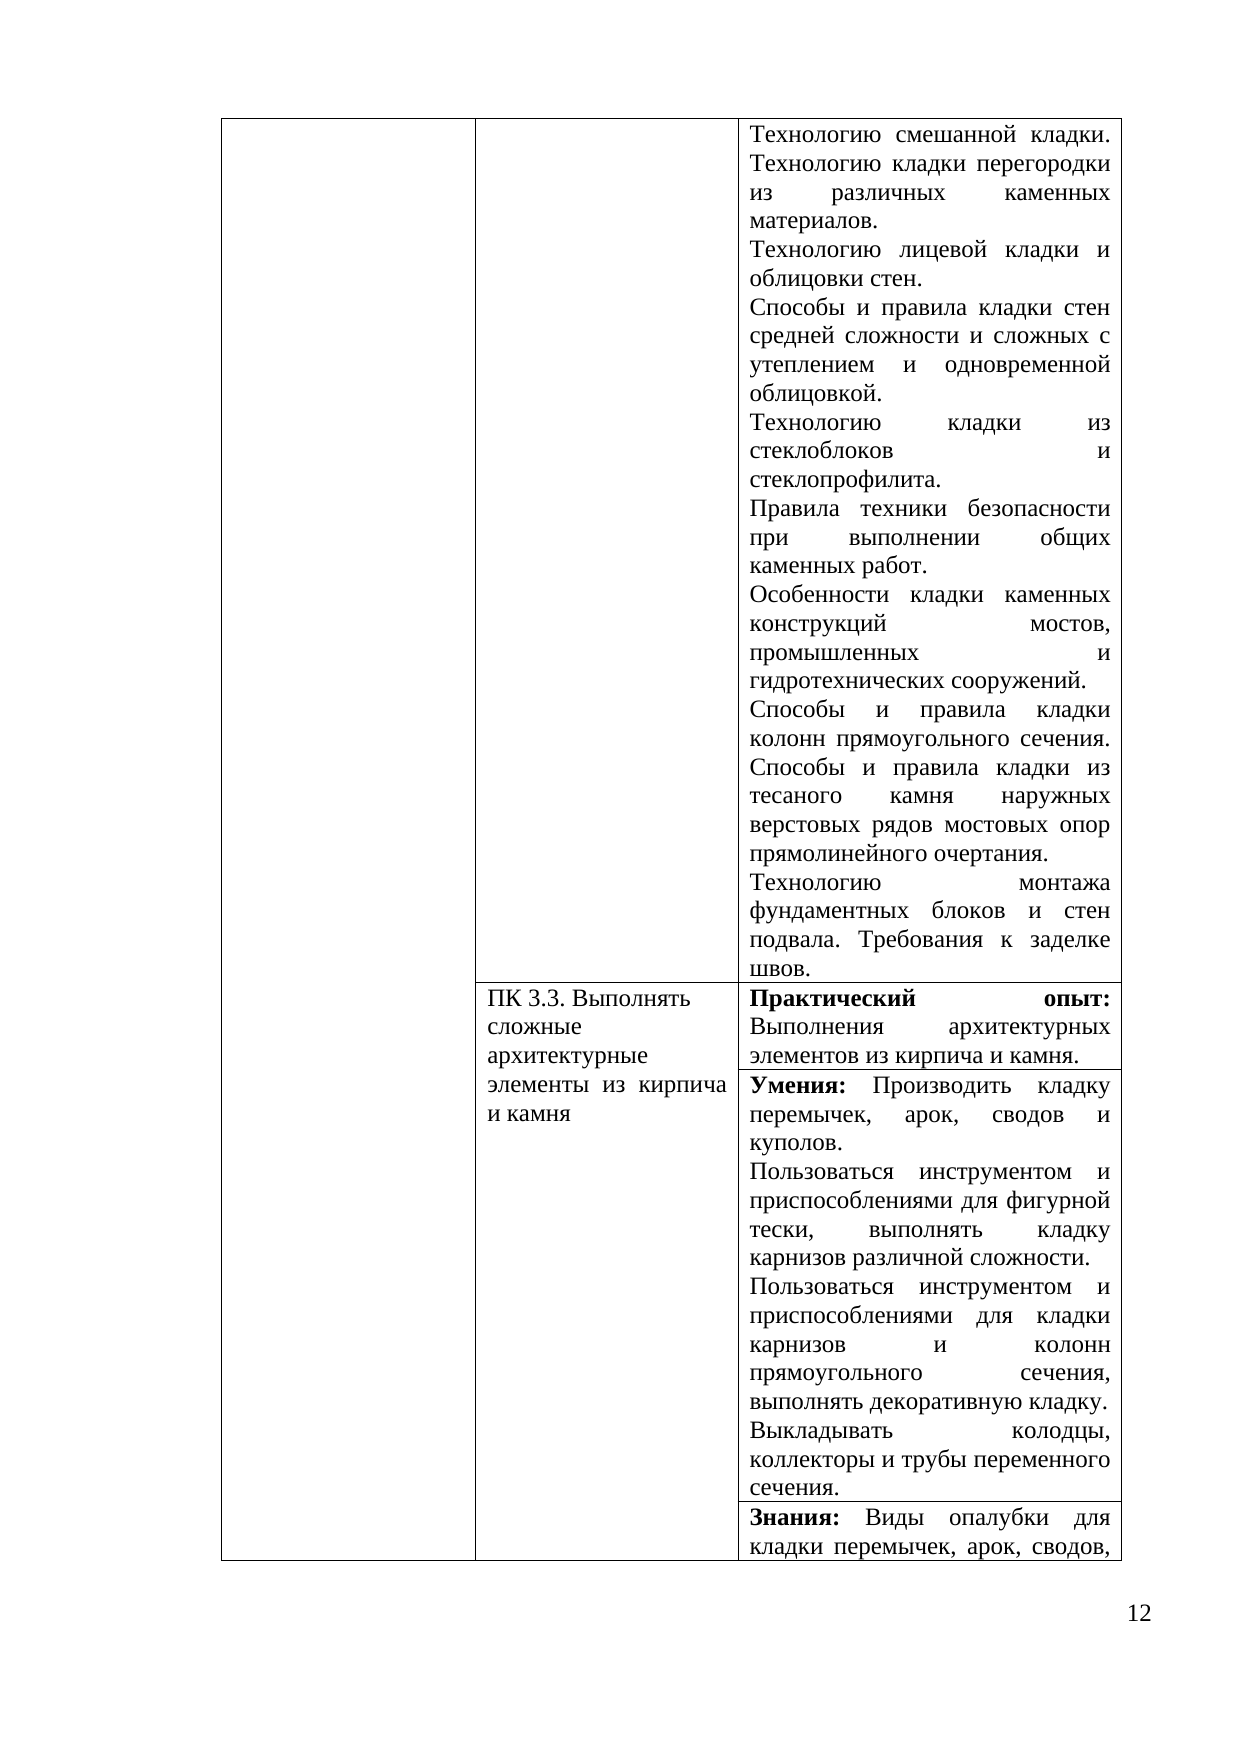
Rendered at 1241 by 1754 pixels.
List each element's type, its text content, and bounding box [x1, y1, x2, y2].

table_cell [739, 119, 1121, 982]
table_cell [739, 1502, 1121, 1560]
table_cell ПК 3.3. Выполнять сложные архитектурные элементы из кирпича и камня [476, 983, 738, 1560]
table_cell Умения: Производить кладку перемычек, арок, сводов и куполов. Пользоваться инструментом и приспособлениями для фигурной тески, выполнять кладку карнизов различной сложности. Пользоваться инструментом и приспособлениями для кладки карнизов и колонн прямоугольного сечения, выполнять декоративную кладку. Выкладывать колодцы, коллекторы и трубы переменного сечения. [739, 1070, 1121, 1501]
table_cell Практический опыт: Выполнения архитектурных элементов из кирпича и камня. [739, 983, 1121, 1069]
